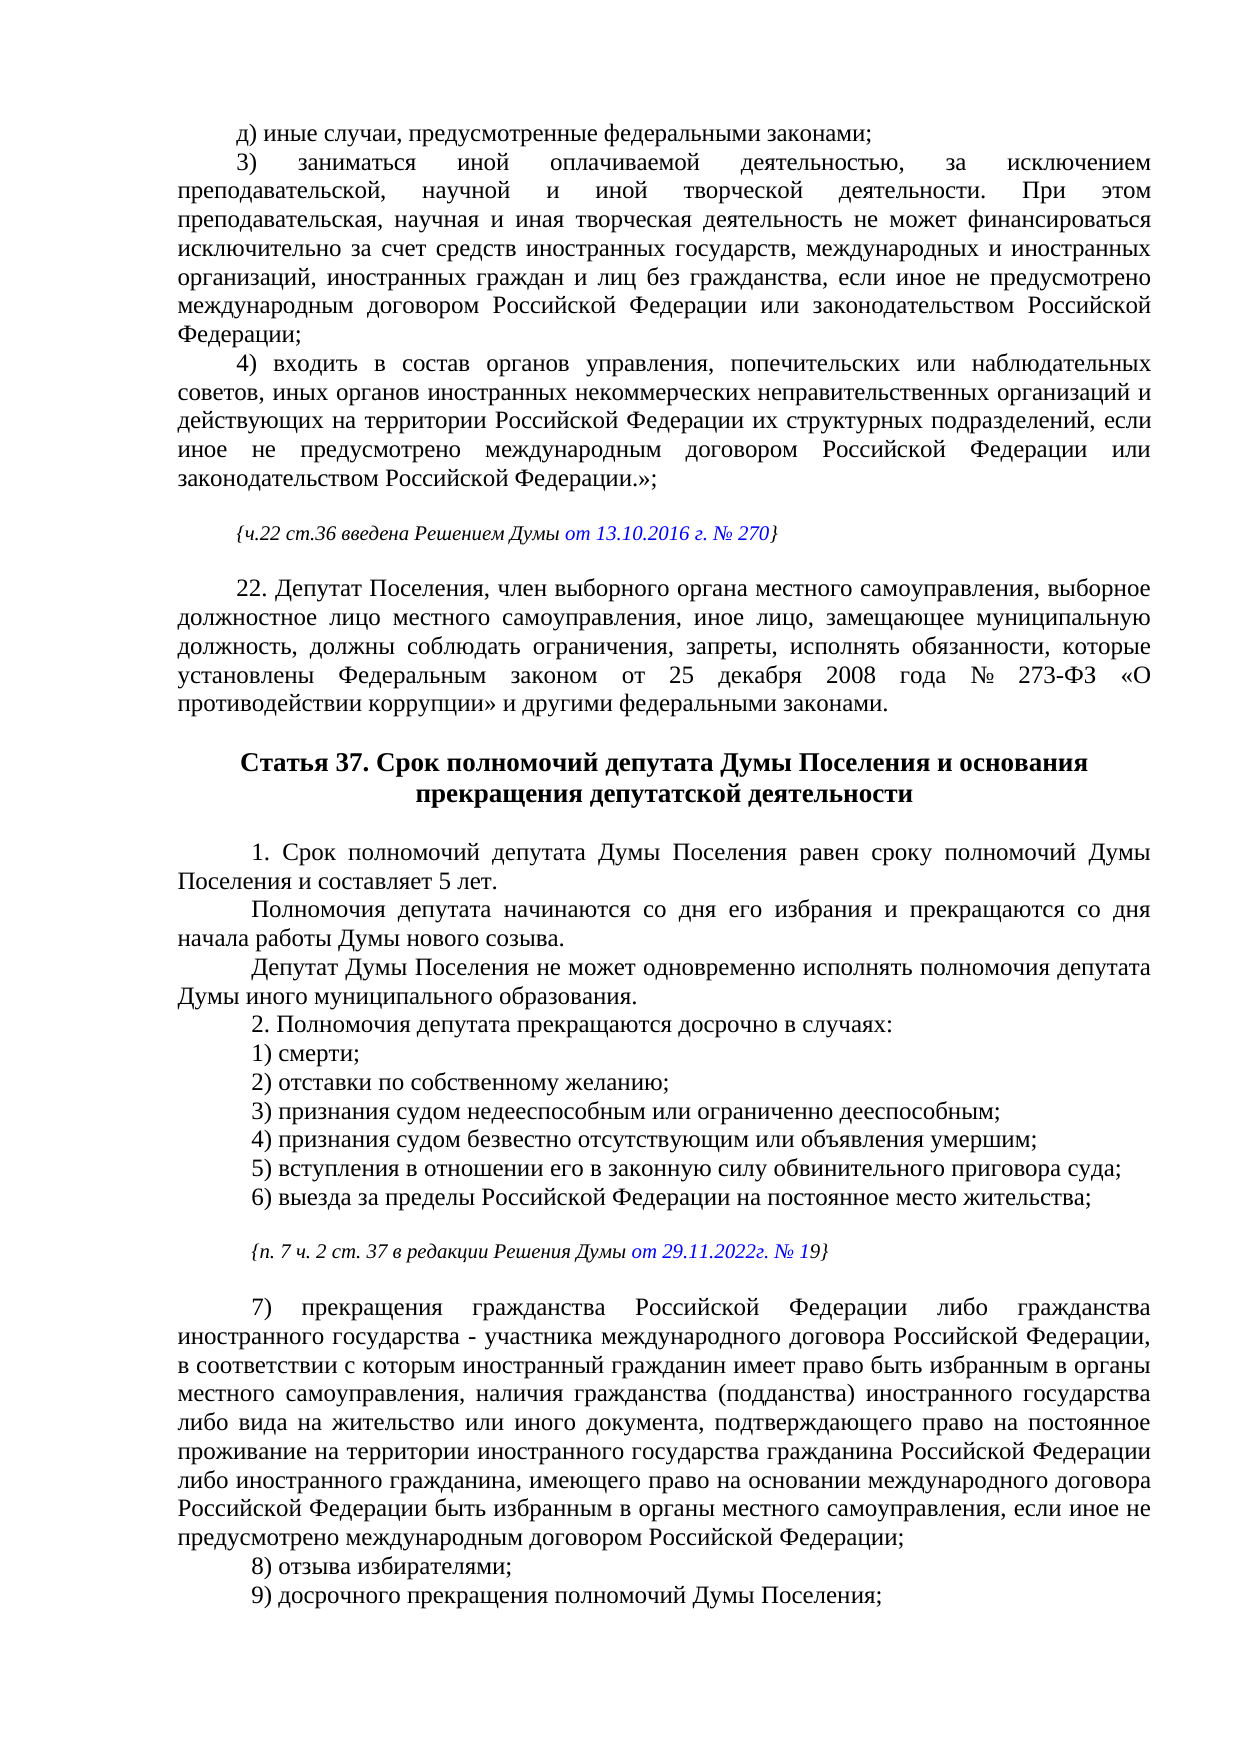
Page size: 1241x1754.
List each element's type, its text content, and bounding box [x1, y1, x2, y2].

text 8) отзыва избирателями; [177, 1551, 1152, 1580]
text 2) отставки по собственному желанию; [177, 1067, 1152, 1096]
text 2. Полномочия депутата прекращаются досрочно в случаях: [177, 1009, 1152, 1038]
text Полномочия депутата начинаются со дня его избрания и прекращаются со дня начала работы Думы нового созыва. [177, 894, 1152, 952]
text {п. 7 ч. 2 ст. 37 в редакции Решения Думы от 29.11.2022г. № 19} [177, 1239, 1152, 1263]
text 6) выезда за пределы Российской Федерации на постоянное место жительства; [177, 1182, 1152, 1211]
text 3) признания судом недееспособным или ограниченно дееспособным; [177, 1096, 1152, 1124]
text {ч.22 ст.36 введена Решением Думы от 13.10.2016 г. № 270} [177, 521, 1152, 545]
text 3) заниматься иной оплачиваемой деятельностью, за исключением преподавательской, научной и иной творческой деятельности. При этом преподавательская, научная и иная творческая деятельность не может финансироваться исключительно за счет средств иностранных государств, международных и иностранных организаций, иностранных граждан и лиц без гражданства, если иное не предусмотрено международным договором Российской Федерации или законодательством Российской Федерации; [177, 147, 1152, 348]
text 5) вступления в отношении его в законную силу обвинительного приговора суда; [177, 1153, 1152, 1182]
text 7) прекращения гражданства Российской Федерации либо гражданства иностранного государства - участника международного договора Российской Федерации, в соответствии с которым иностранный гражданин имеет право быть избранным в органы местного самоуправления, наличия гражданства (подданства) иностранного государства либо вида на жительство или иного документа, подтверждающего право на постоянное проживание на территории иностранного государства гражданина Российской Федерации либо иностранного гражданина, имеющего право на основании международного договора Российской Федерации быть избранным в органы местного самоуправления, если иное не предусмотрено международным договором Российской Федерации; [177, 1292, 1152, 1551]
text 4) признания судом безвестно отсутствующим или объявления умершим; [177, 1124, 1152, 1153]
text Депутат Думы Поселения не может одновременно исполнять полномочия депутата Думы иного муниципального образования. [177, 952, 1152, 1009]
text 1. Срок полномочий депутата Думы Поселения равен сроку полномочий Думы Поселения и составляет 5 лет. [177, 837, 1152, 894]
text 1) смерти; [177, 1038, 1152, 1067]
text 4) входить в состав органов управления, попечительских или наблюдательных советов, иных органов иностранных некоммерческих неправительственных организаций и действующих на территории Российской Федерации их структурных подразделений, если иное не предусмотрено международным договором Российской Федерации или законодательством Российской Федерации.»; [177, 348, 1152, 492]
text 22. Депутат Поселения, член выборного органа местного самоуправления, выборное должностное лицо местного самоуправления, иное лицо, замещающее муниципальную должность, должны соблюдать ограничения, запреты, исполнять обязанности, которые установлены Федеральным законом от 25 декабря 2008 года № 273-ФЗ «О противодействии коррупции» и другими федеральными законами. [177, 573, 1152, 717]
text Статья 37. Срок полномочий депутата Думы Поселения и основания прекращения депутатской деятельности [177, 746, 1152, 808]
text д) иные случаи, предусмотренные федеральными законами; [177, 118, 1152, 147]
text 9) досрочного прекращения полномочий Думы Поселения; [177, 1580, 1152, 1608]
